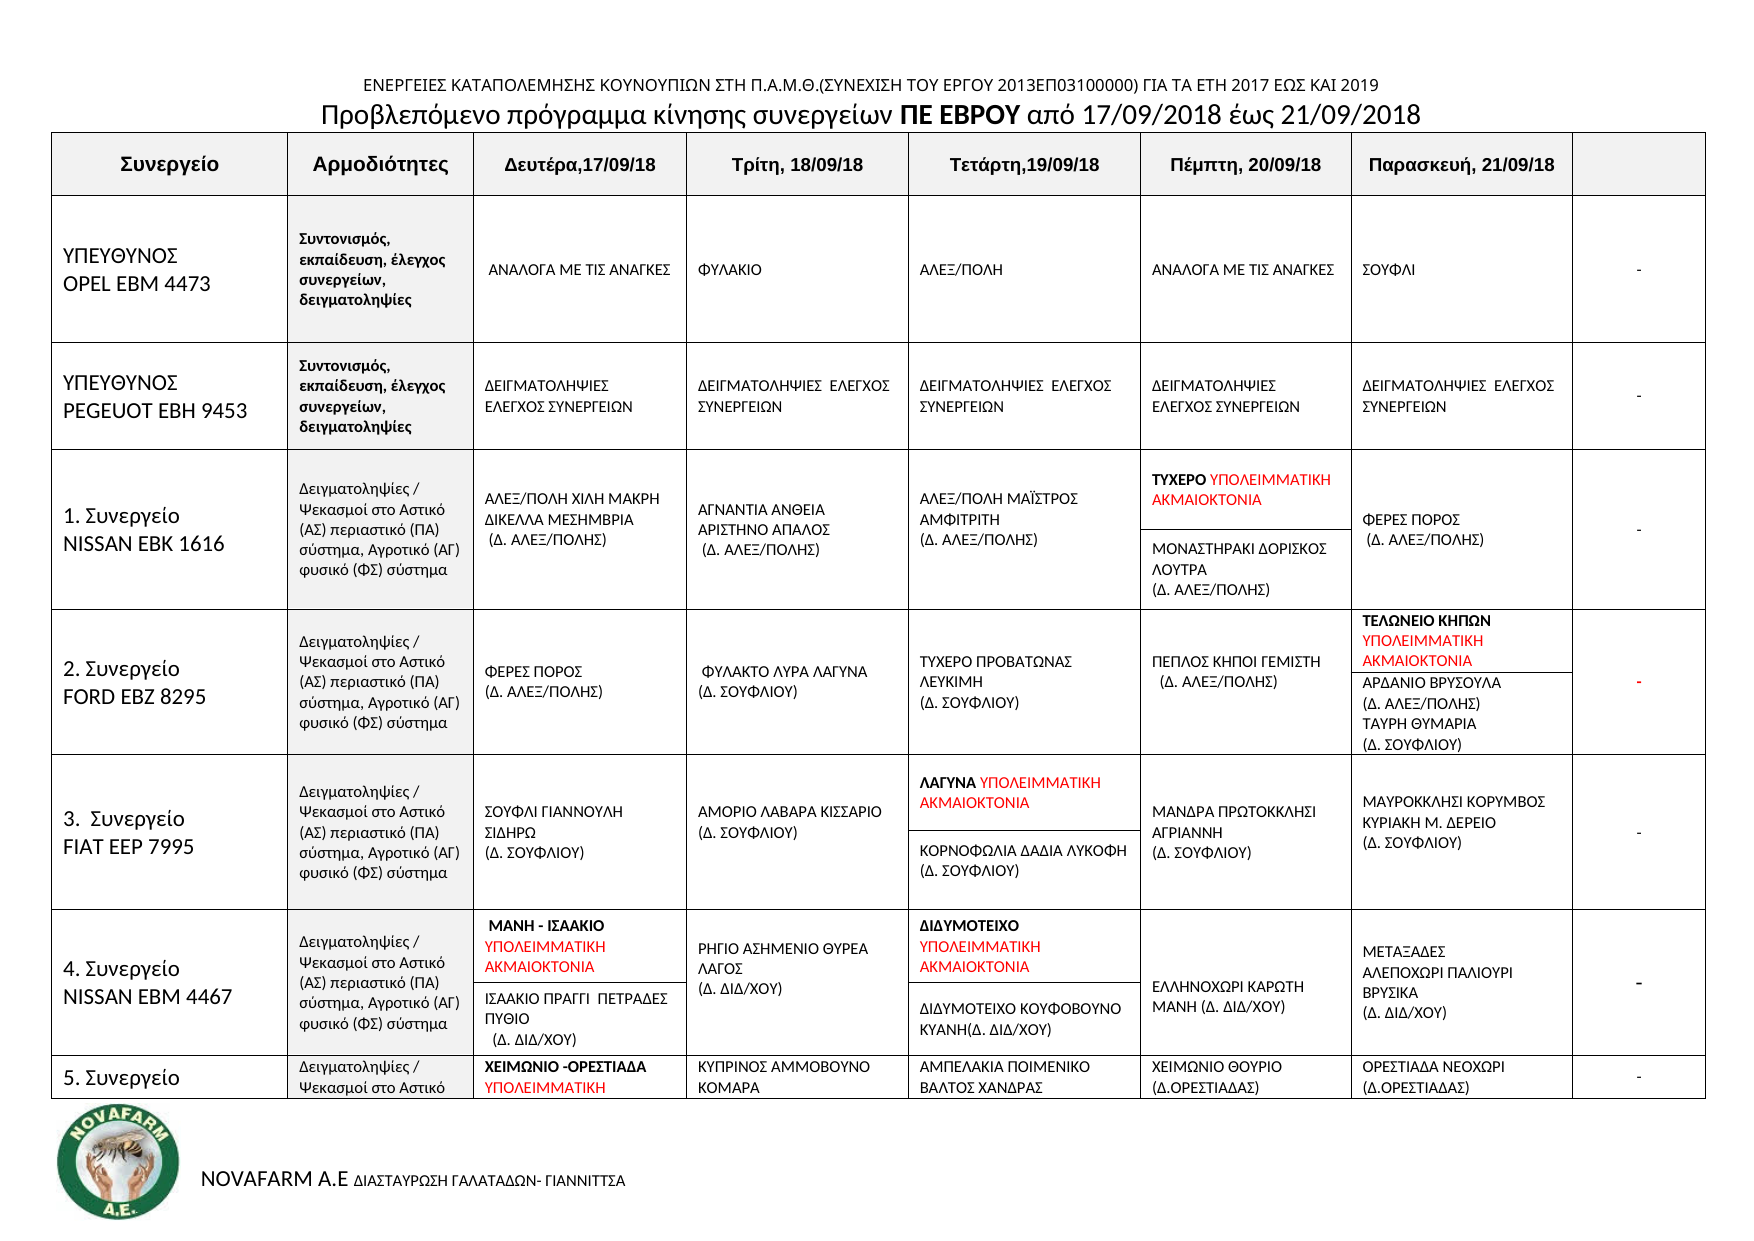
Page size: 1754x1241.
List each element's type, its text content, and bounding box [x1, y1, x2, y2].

table_cell ΑΝΑΛΟΓΑ ΜΕ ΤΙΣ ΑΝΑΓΚΕΣ [474, 196, 686, 342]
table_cell ΥΠΕΥΘΥΝΟΣ PEGEUOT ΕΒΗ 9453 [52, 343, 287, 449]
table_cell ΦΕΡΕΣ ΠΟΡΟΣ (Δ. ΑΛΕΞ/ΠΟΛΗΣ) [474, 610, 686, 754]
table_cell ΡΗΓΙΟ ΑΣΗΜΕΝΙΟ ΘΥΡΕΑ ΛΑΓΟΣ (Δ. ΔΙΔ/ΧΟΥ) [687, 910, 908, 1054]
table_cell ΜΑΝΗ - ΙΣΑΑΚΙΟ ΥΠΟΛΕΙΜΜΑΤΙΚΗ ΑΚΜΑΙΟΚΤΟΝΙΑ [474, 910, 686, 982]
table_header Τετάρτη,19/09/18 [909, 133, 1140, 195]
table_cell ΚΥΠΡΙΝΟΣ ΑΜΜΟΒΟΥΝΟ ΚΟΜΑΡΑ (Δ.ΟΡΕΣΤΙΑΔΑΣ) [687, 1056, 908, 1098]
table_cell ΦΕΡΕΣ ΠΟΡΟΣ (Δ. ΑΛΕΞ/ΠΟΛΗΣ) [1352, 450, 1572, 608]
table_cell - [1573, 196, 1705, 342]
table_cell ΟΡΕΣΤΙΑΔΑ ΝΕΟΧΩΡΙ (Δ.ΟΡΕΣΤΙΑΔΑΣ) [1352, 1056, 1572, 1098]
table_header [1573, 133, 1705, 195]
table_header Δευτέρα,17/09/18 [474, 133, 686, 195]
table_cell ΜΑΥΡΟΚΚΛΗΣΙ ΚΟΡΥΜΒΟΣ ΚΥΡΙΑΚΗ Μ. ΔΕΡΕΙΟ (Δ. ΣΟΥΦΛΙΟΥ) [1352, 755, 1572, 909]
table_cell - [1573, 910, 1705, 1054]
table_cell ΔΕΙΓΜΑΤΟΛΗΨΙΕΣ ΕΛΕΓΧΟΣ ΣΥΝΕΡΓΕΙΩΝ [687, 343, 908, 449]
table_header Παρασκευή, 21/09/18 [1352, 133, 1572, 195]
table_cell ΤΥΧΕΡΟ ΠΡΟΒΑΤΩΝΑΣ ΛΕΥΚΙΜΗ (Δ. ΣΟΥΦΛΙΟΥ) [909, 610, 1140, 754]
table_cell ΣΟΥΦΛΙ [1352, 196, 1572, 342]
table_cell 2. Συνεργείο FORD ΕΒΖ 8295 [52, 610, 287, 754]
table_cell ΑΛΕΞ/ΠΟΛΗ ΧΙΛΗ ΜΑΚΡΗ ΔΙΚΕΛΛΑ ΜΕΣΗΜΒΡΙΑ (Δ. ΑΛΕΞ/ΠΟΛΗΣ) [474, 450, 686, 608]
table_cell 1. Συνεργείο NISSAN ΕΒΚ 1616 [52, 450, 287, 608]
table_cell ΑΜΟΡΙΟ ΛΑΒΑΡΑ ΚΙΣΣΑΡΙΟ (Δ. ΣΟΥΦΛΙΟΥ) [687, 755, 908, 909]
table_cell Δειγματοληψίες / Ψεκασμοί στο Αστικό (ΑΣ) περιαστικό (ΠΑ) σύστημα, Αγροτικό (ΑΓ) φυσικό (ΦΣ) σύστημα [288, 450, 473, 608]
table_header Τρίτη, 18/09/18 [687, 133, 908, 195]
table_cell - [1573, 450, 1705, 608]
table_cell ΦΥΛΑΚΙΟ [687, 196, 908, 342]
table_cell Συντονισμός, εκπαίδευση, έλεγχος συνεργείων, δειγματοληψίες [288, 343, 473, 449]
table_cell ΧΕΙΜΩΝΙΟ ΘΟΥΡΙΟ (Δ.ΟΡΕΣΤΙΑΔΑΣ) ΣΟΦΙΚΟ (Δ. ΔΙΔ/ΧΟΥ) [1141, 1056, 1351, 1098]
table_header Συνεργείο [52, 133, 287, 195]
table_cell ΔΕΙΓΜΑΤΟΛΗΨΙΕΣ ΕΛΕΓΧΟΣ ΣΥΝΕΡΓΕΙΩΝ [1141, 343, 1351, 449]
table_cell ΜΟΝΑΣΤΗΡΑΚΙ ΔΟΡΙΣΚΟΣ ΛΟΥΤΡΑ (Δ. ΑΛΕΞ/ΠΟΛΗΣ) [1141, 530, 1351, 608]
table_cell ΦΥΛΑΚΤΟ ΛΥΡΑ ΛΑΓΥΝΑ (Δ. ΣΟΥΦΛΙΟΥ) [687, 610, 908, 754]
table_cell Δειγματοληψίες / Ψεκασμοί στο Αστικό (ΑΣ) περιαστικό (ΠΑ) σύστημα, Αγροτικό (ΑΓ) φυσικό (ΦΣ) σύστημα [288, 755, 473, 909]
table_cell Συντονισμός, εκπαίδευση, έλεγχος συνεργείων, δειγματοληψίες [288, 196, 473, 342]
table_cell ΑΜΠΕΛΑΚΙΑ ΠΟΙΜΕΝΙΚΟ ΒΑΛΤΟΣ ΧΑΝΔΡΑΣ (Δ.ΟΡΕΣΤΙΑΔΑΣ) [909, 1056, 1140, 1098]
table_cell - [1573, 343, 1705, 449]
table_cell Δειγματοληψίες / Ψεκασμοί στο Αστικό (ΑΣ) περιαστικό (ΠΑ) σύστημα, Αγροτικό (ΑΓ) φυσικό (ΦΣ) σύστημα [288, 1056, 473, 1098]
table_cell ΑΡΔΑΝΙΟ ΒΡΥΣΟΥΛΑ (Δ. ΑΛΕΞ/ΠΟΛΗΣ) ΤΑΥΡΗ ΘΥΜΑΡΙΑ (Δ. ΣΟΥΦΛΙΟΥ) [1352, 673, 1572, 754]
table_cell ΑΓΝΑΝΤΙΑ ΑΝΘΕΙΑ ΑΡΙΣΤΗΝΟ ΑΠΑΛΟΣ (Δ. ΑΛΕΞ/ΠΟΛΗΣ) [687, 450, 908, 608]
table_cell ΔΕΙΓΜΑΤΟΛΗΨΙΕΣ ΕΛΕΓΧΟΣ ΣΥΝΕΡΓΕΙΩΝ [474, 343, 686, 449]
table_cell ΠΕΠΛΟΣ ΚΗΠΟΙ ΓΕΜΙΣΤΗ (Δ. ΑΛΕΞ/ΠΟΛΗΣ) [1141, 610, 1351, 754]
table_cell Δειγματοληψίες / Ψεκασμοί στο Αστικό (ΑΣ) περιαστικό (ΠΑ) σύστημα, Αγροτικό (ΑΓ) φυσικό (ΦΣ) σύστημα [288, 910, 473, 1054]
table_cell ΔΕΙΓΜΑΤΟΛΗΨΙΕΣ ΕΛΕΓΧΟΣ ΣΥΝΕΡΓΕΙΩΝ [1352, 343, 1572, 449]
table_cell Δειγματοληψίες / Ψεκασμοί στο Αστικό (ΑΣ) περιαστικό (ΠΑ) σύστημα, Αγροτικό (ΑΓ) φυσικό (ΦΣ) σύστημα [288, 610, 473, 754]
table_cell ΤΥΧΕΡΟ ΥΠΟΛΕΙΜΜΑΤΙΚΗ ΑΚΜΑΙΟΚΤΟΝΙΑ [1141, 450, 1351, 529]
table_cell 5. Συνεργείο SKODA ΕΒΜ 5985 [52, 1056, 287, 1098]
table_cell ΔΙΔΥΜΟΤΕΙΧΟ ΚΟΥΦΟΒΟΥΝΟ ΚΥΑΝΗ(Δ. ΔΙΔ/ΧΟΥ) [909, 983, 1140, 1054]
table_cell ΜΕΤΑΞΑΔΕΣ ΑΛΕΠΟΧΩΡΙ ΠΑΛΙΟΥΡΙ ΒΡΥΣΙΚΑ (Δ. ΔΙΔ/ΧΟΥ) [1352, 910, 1572, 1054]
table_cell ΑΛΕΞ/ΠΟΛΗ ΜΑΪΣΤΡΟΣ ΑΜΦΙΤΡΙΤΗ (Δ. ΑΛΕΞ/ΠΟΛΗΣ) [909, 450, 1140, 608]
table_cell ΔΙΔΥΜΟΤΕΙΧΟ ΥΠΟΛΕΙΜΜΑΤΙΚΗ ΑΚΜΑΙΟΚΤΟΝΙΑ [909, 910, 1140, 982]
table_cell ΑΝΑΛΟΓΑ ΜΕ ΤΙΣ ΑΝΑΓΚΕΣ [1141, 196, 1351, 342]
table_cell - [1573, 755, 1705, 909]
picture [56, 1103, 181, 1221]
table_header Πέμπτη, 20/09/18 [1141, 133, 1351, 195]
table_cell ΕΛΛΗΝΟΧΩΡΙ ΚΑΡΩΤΗ ΜΑΝΗ (Δ. ΔΙΔ/ΧΟΥ) [1141, 910, 1351, 1054]
table_cell ΜΑΝΔΡΑ ΠΡΩΤΟΚΚΛΗΣΙ ΑΓΡΙΑΝΝΗ (Δ. ΣΟΥΦΛΙΟΥ) [1141, 755, 1351, 909]
table_cell ΤΕΛΩΝΕΙΟ ΚΗΠΩΝ ΥΠΟΛΕΙΜΜΑΤΙΚΗ ΑΚΜΑΙΟΚΤΟΝΙΑ [1352, 610, 1572, 672]
table_header Αρμοδιότητες [288, 133, 473, 195]
table_cell ΔΕΙΓΜΑΤΟΛΗΨΙΕΣ ΕΛΕΓΧΟΣ ΣΥΝΕΡΓΕΙΩΝ [909, 343, 1140, 449]
table_cell ΙΣΑΑΚΙΟ ΠΡΑΓΓΙ ΠΕΤΡΑΔΕΣ ΠΥΘΙΟ (Δ. ΔΙΔ/ΧΟΥ) [474, 983, 686, 1054]
table_cell ΑΛΕΞ/ΠΟΛΗ [909, 196, 1140, 342]
table_cell - [1573, 1056, 1705, 1098]
table_cell - [1573, 610, 1705, 754]
table_cell ΧΕΙΜΩΝΙΟ -ΟΡΕΣΤΙΑΔΑ ΥΠΟΛΕΙΜΜΑΤΙΚΗ ΑΚΜΑΙΟΚΤΟΝΙΑ [474, 1056, 686, 1098]
table_cell 3. Συνεργείο FIAT ΕΕΡ 7995 [52, 755, 287, 909]
table_cell ΚΟΡΝΟΦΩΛΙΑ ΔΑΔΙΑ ΛΥΚΟΦΗ (Δ. ΣΟΥΦΛΙΟΥ) [909, 831, 1140, 909]
table_cell ΛΑΓΥΝΑ ΥΠΟΛΕΙΜΜΑΤΙΚΗ ΑΚΜΑΙΟΚΤΟΝΙΑ [909, 755, 1140, 830]
table_cell ΥΠΕΥΘΥΝΟΣ ΟPEL ΕΒΜ 4473 [52, 196, 287, 342]
table_cell 4. Συνεργείο NISSAN ΕΒΜ 4467 [52, 910, 287, 1054]
table_cell ΣΟΥΦΛΙ ΓΙΑΝΝΟΥΛΗ ΣΙΔΗΡΩ (Δ. ΣΟΥΦΛΙΟΥ) [474, 755, 686, 909]
